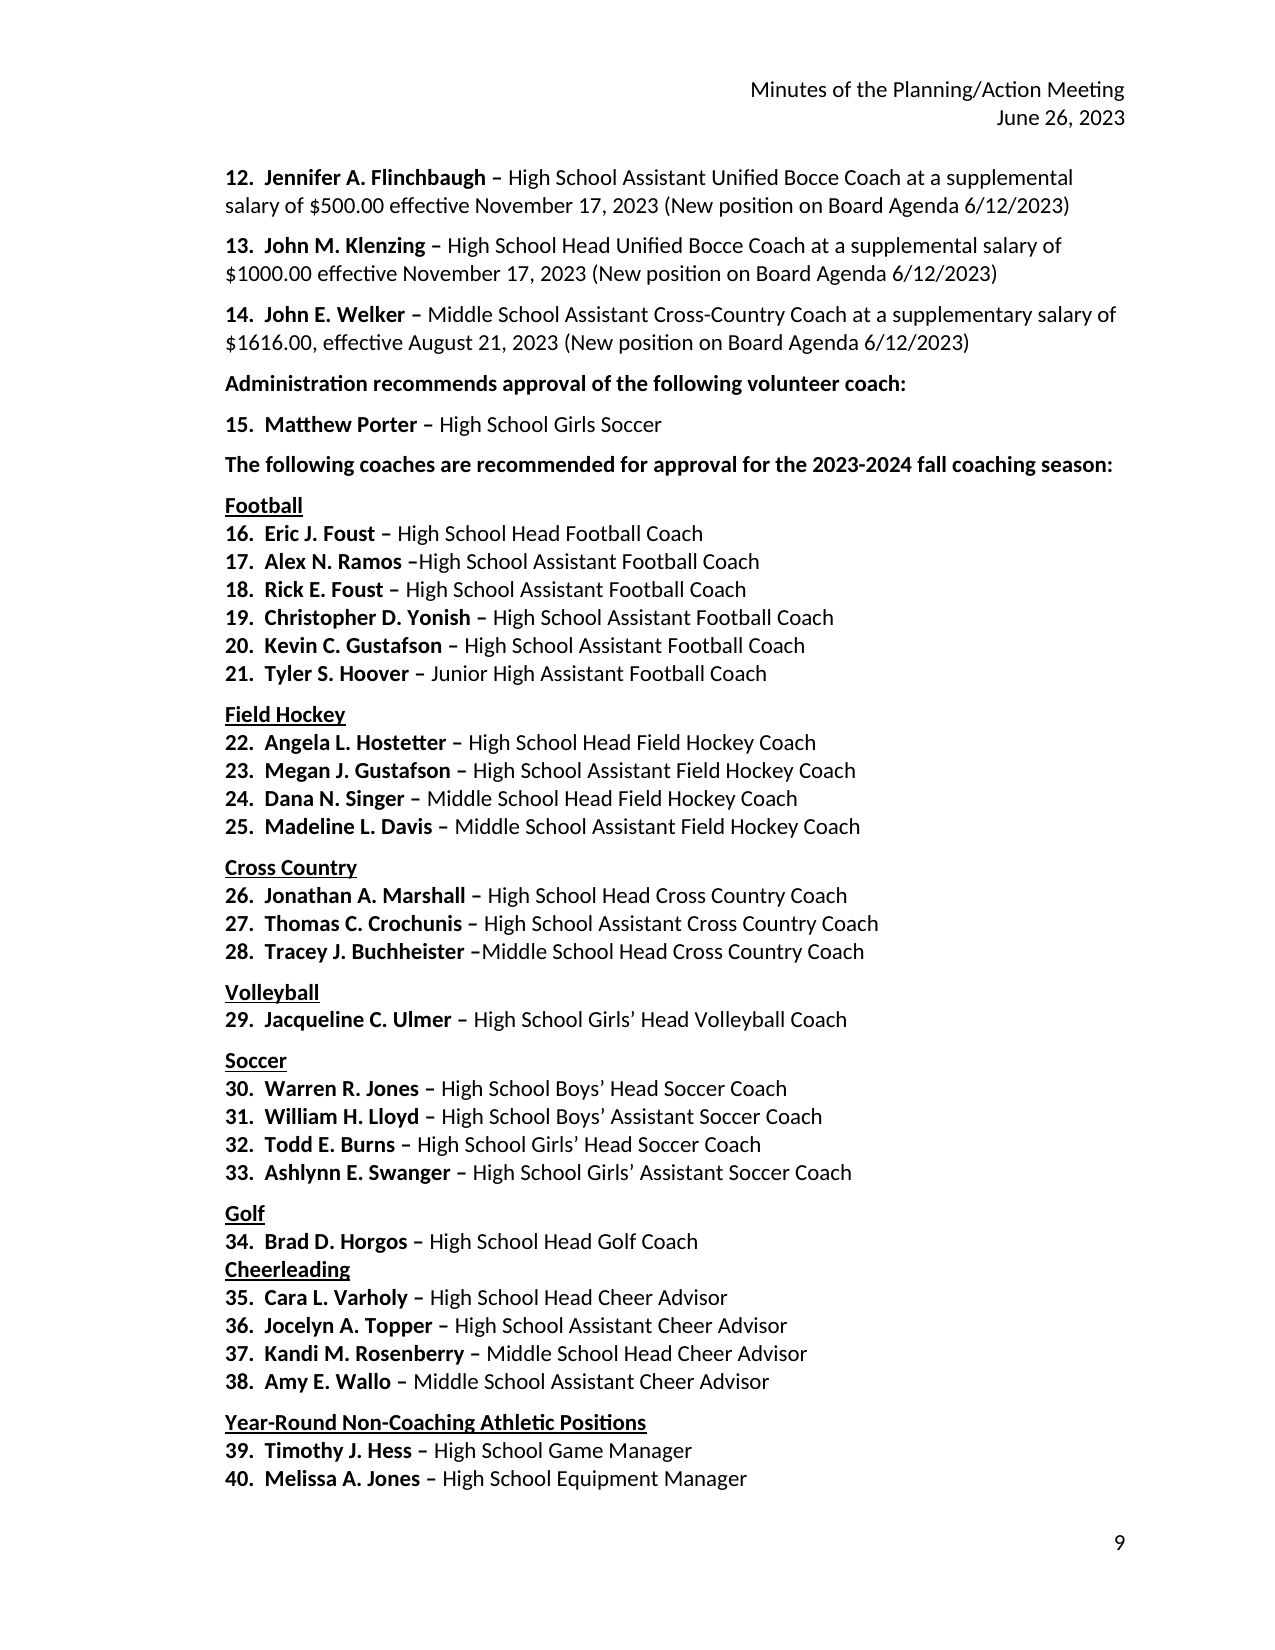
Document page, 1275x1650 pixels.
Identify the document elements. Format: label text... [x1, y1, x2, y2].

text The following coaches are recommended for approval for the 2023-2024 fall coaching season: [225, 450, 1125, 478]
text 31. William H. Lloyd – High School Boys’ Assistant Soccer Coach [225, 1102, 1125, 1130]
text 30. Warren R. Jones – High School Boys’ Head Soccer Coach [225, 1074, 1125, 1102]
text 40. Melissa A. Jones – High School Equipment Manager [225, 1464, 1125, 1492]
text Cross Country [225, 853, 1125, 881]
text 21. Tyler S. Hoover – Junior High Assistant Football Coach [225, 659, 1125, 687]
text 29. Jacqueline C. Ulmer – High School Girls’ Head Volleyball Coach [225, 1006, 1125, 1034]
text 24. Dana N. Singer – Middle School Head Field Hockey Coach [225, 784, 1125, 812]
text 26. Jonathan A. Marshall – High School Head Cross Country Coach [225, 881, 1125, 909]
text 19. Christopher D. Yonish – High School Assistant Football Coach [225, 603, 1125, 631]
text 14. John E. Welker ­– Middle School Assistant Cross-Country Coach at a supplementary salary of $1616.00, effective August 21, 2023 (New position on Board Agenda 6/12/2023) [225, 300, 1125, 356]
text Administration recommends approval of the following volunteer coach: [225, 369, 1125, 397]
text 23. Megan J. Gustafson – High School Assistant Field Hockey Coach [225, 756, 1125, 784]
text 20. Kevin C. Gustafson – High School Assistant Football Coach [225, 631, 1125, 659]
text Field Hockey [225, 700, 1125, 728]
text 22. Angela L. Hostetter – High School Head Field Hockey Coach [225, 728, 1125, 756]
text Soccer [225, 1046, 1125, 1074]
text 25. Madeline L. Davis – Middle School Assistant Field Hockey Coach [225, 812, 1125, 840]
text 15. Matthew Porter – High School Girls Soccer [225, 410, 1125, 438]
text 36. Jocelyn A. Topper – High School Assistant Cheer Advisor [225, 1311, 1125, 1339]
text Football [225, 491, 1125, 519]
text 13. John M. Klenzing – High School Head Unified Bocce Coach at a supplemental salary of $1000.00 effective November 17, 2023 (New position on Board Agenda 6/12/2023) [225, 231, 1125, 287]
text 16. Eric J. Foust – High School Head Football Coach [225, 519, 1125, 547]
text 28. Tracey J. Buchheister –Middle School Head Cross Country Coach [225, 937, 1125, 965]
text 37. Kandi M. Rosenberry – Middle School Head Cheer Advisor [225, 1339, 1125, 1367]
text 35. Cara L. Varholy – High School Head Cheer Advisor [225, 1283, 1125, 1311]
text 18. Rick E. Foust – High School Assistant Football Coach [225, 575, 1125, 603]
text Year-Round Non-Coaching Athletic Positions [225, 1408, 1125, 1436]
text 32. Todd E. Burns – High School Girls’ Head Soccer Coach [225, 1130, 1125, 1158]
text Cheerleading [225, 1255, 1125, 1283]
text Golf [225, 1199, 1125, 1227]
text 34. Brad D. Horgos – High School Head Golf Coach [225, 1227, 1125, 1255]
text 38. Amy E. Wallo – Middle School Assistant Cheer Advisor [225, 1367, 1125, 1395]
text Volleyball [225, 978, 1125, 1006]
text 17. Alex N. Ramos –High School Assistant Football Coach [225, 547, 1125, 575]
text 12. Jennifer A. Flinchbaugh – High School Assistant Unified Bocce Coach at a supplemental salary of $500.00 effective November 17, 2023 (New position on Board Agenda 6/12/2023) [225, 163, 1125, 219]
text 33. Ashlynn E. Swanger – High School Girls’ Assistant Soccer Coach [225, 1158, 1125, 1186]
text 39. Timothy J. Hess – High School Game Manager [225, 1436, 1125, 1464]
text 27. Thomas C. Crochunis – High School Assistant Cross Country Coach [225, 909, 1125, 937]
